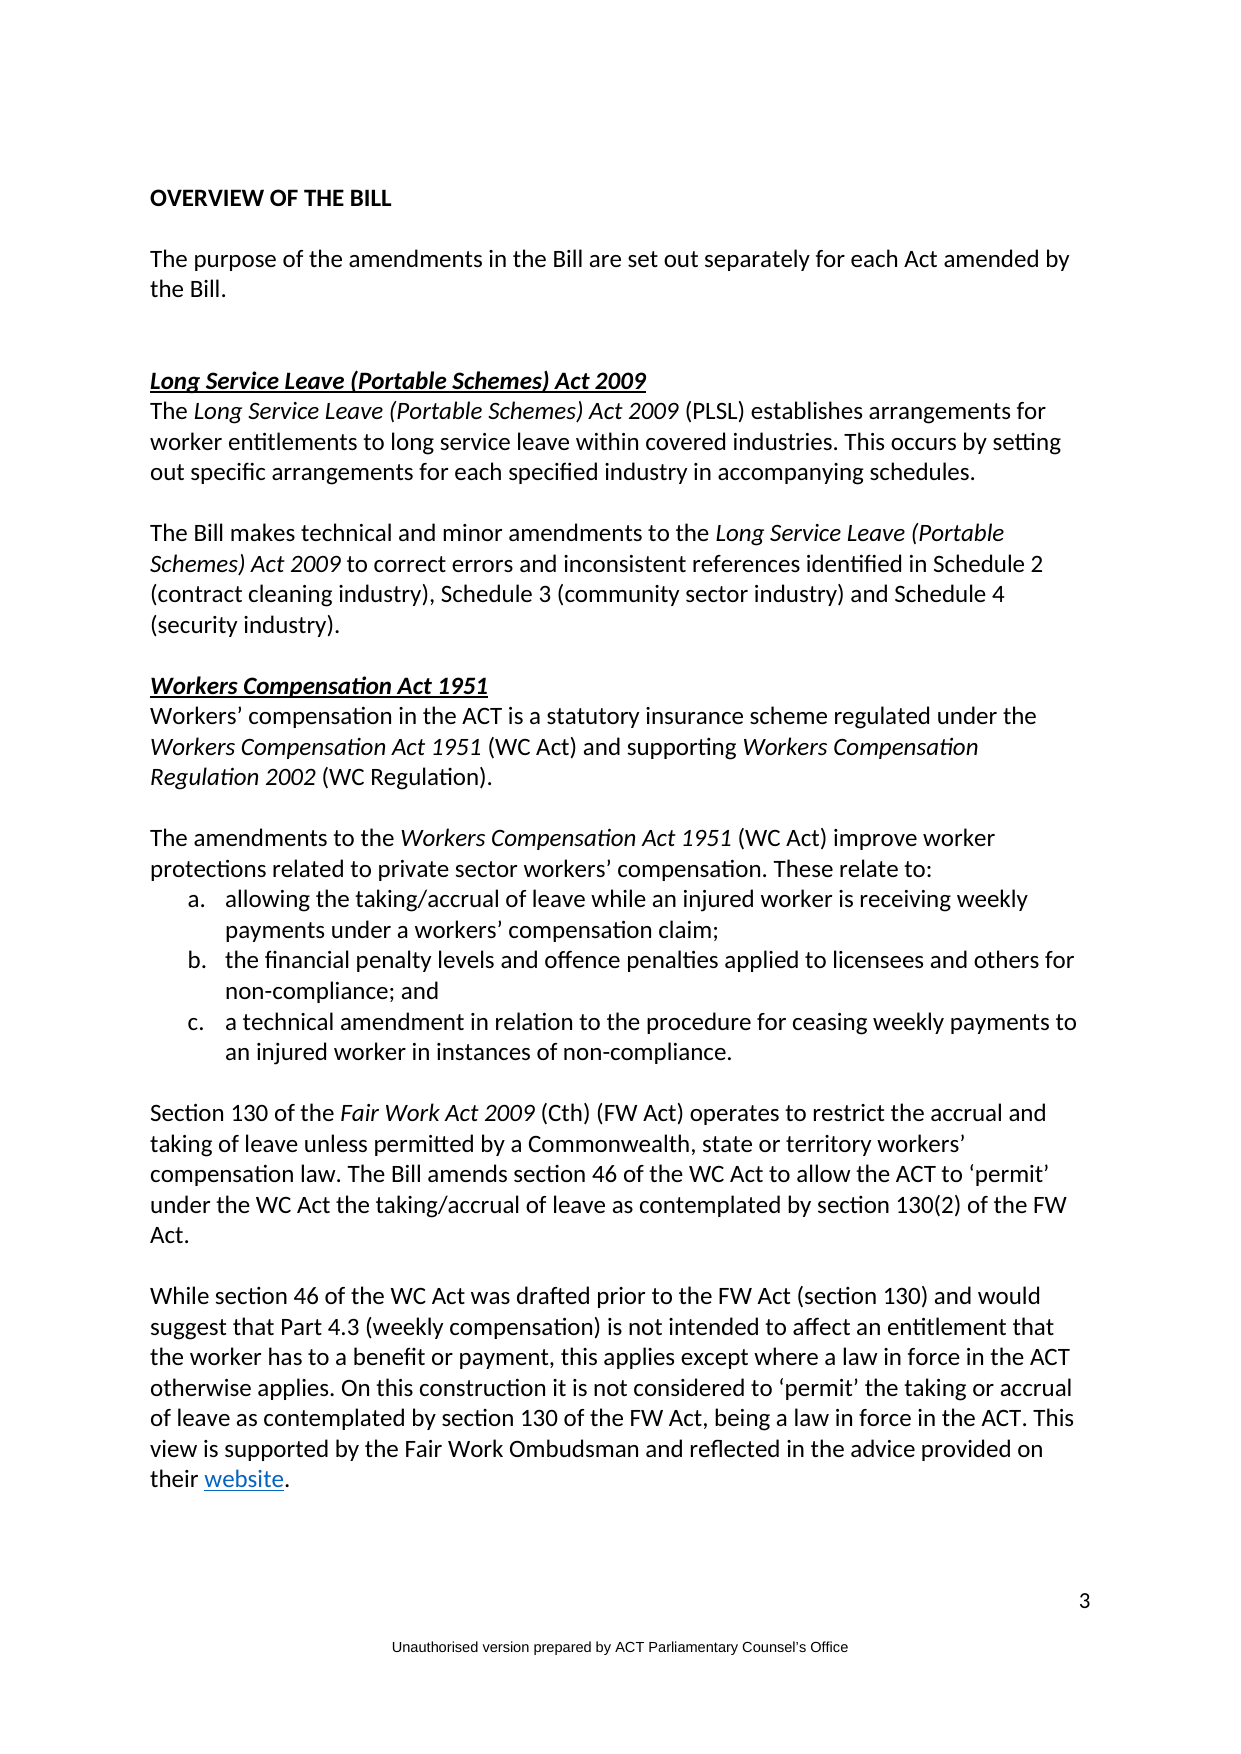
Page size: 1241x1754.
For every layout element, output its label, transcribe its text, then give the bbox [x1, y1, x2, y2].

list allowing the taking/accrual of leave while an injured worker is receiving weekly payments under a workers’ compensation claim; [187, 884, 1090, 945]
text Long Service Leave (Portable Schemes) Act 2009 [150, 365, 1090, 395]
text The amendments to the Workers Compensation Act 1951 (WC Act) improve worker protections related to private sector workers’ compensation. These relate to: [150, 823, 1090, 884]
text The purpose of the amendments in the Bill are set out separately for each Act amended by the Bill. [150, 243, 1090, 304]
list the financial penalty levels and offence penalties applied to licensees and others for non-compliance; and [187, 945, 1090, 1006]
text While section 46 of the WC Act was drafted prior to the FW Act (section 130) and would suggest that Part 4.3 (weekly compensation) is not intended to affect an entitlement that the worker has to a benefit or payment, this applies except where a law in force in the ACT otherwise applies. On this construction it is not considered to ‘permit’ the taking or accrual of leave as contemplated by section 130 of the FW Act, being a law in force in the ACT. This view is supported by the Fair Work Ombudsman and reflected in the advice provided on their website. [150, 1280, 1090, 1494]
text Workers’ compensation in the ACT is a statutory insurance scheme regulated under the Workers Compensation Act 1951 (WC Act) and supporting Workers Compensation Regulation 2002 (WC Regulation). [150, 701, 1090, 792]
text Section 130 of the Fair Work Act 2009 (Cth) (FW Act) operates to restrict the accrual and taking of leave unless permitted by a Commonwealth, state or territory workers’ compensation law. The Bill amends section 46 of the WC Act to allow the ACT to ‘permit’ under the WC Act the taking/accrual of leave as contemplated by section 130(2) of the FW Act. [150, 1097, 1090, 1250]
text OVERVIEW OF THE BILL [150, 182, 1090, 212]
text The Long Service Leave (Portable Schemes) Act 2009 (PLSL) establishes arrangements for worker entitlements to long service leave within covered industries. This occurs by setting out specific arrangements for each specified industry in accompanying schedules. [150, 395, 1090, 487]
text Workers Compensation Act 1951 [150, 670, 1090, 701]
text The Bill makes technical and minor amendments to the Long Service Leave (Portable Schemes) Act 2009 to correct errors and inconsistent references identified in Schedule 2 (contract cleaning industry), Schedule 3 (community sector industry) and Schedule 4 (security industry). [150, 517, 1090, 639]
list a technical amendment in relation to the procedure for ceasing weekly payments to an injured worker in instances of non-compliance. [187, 1006, 1090, 1067]
